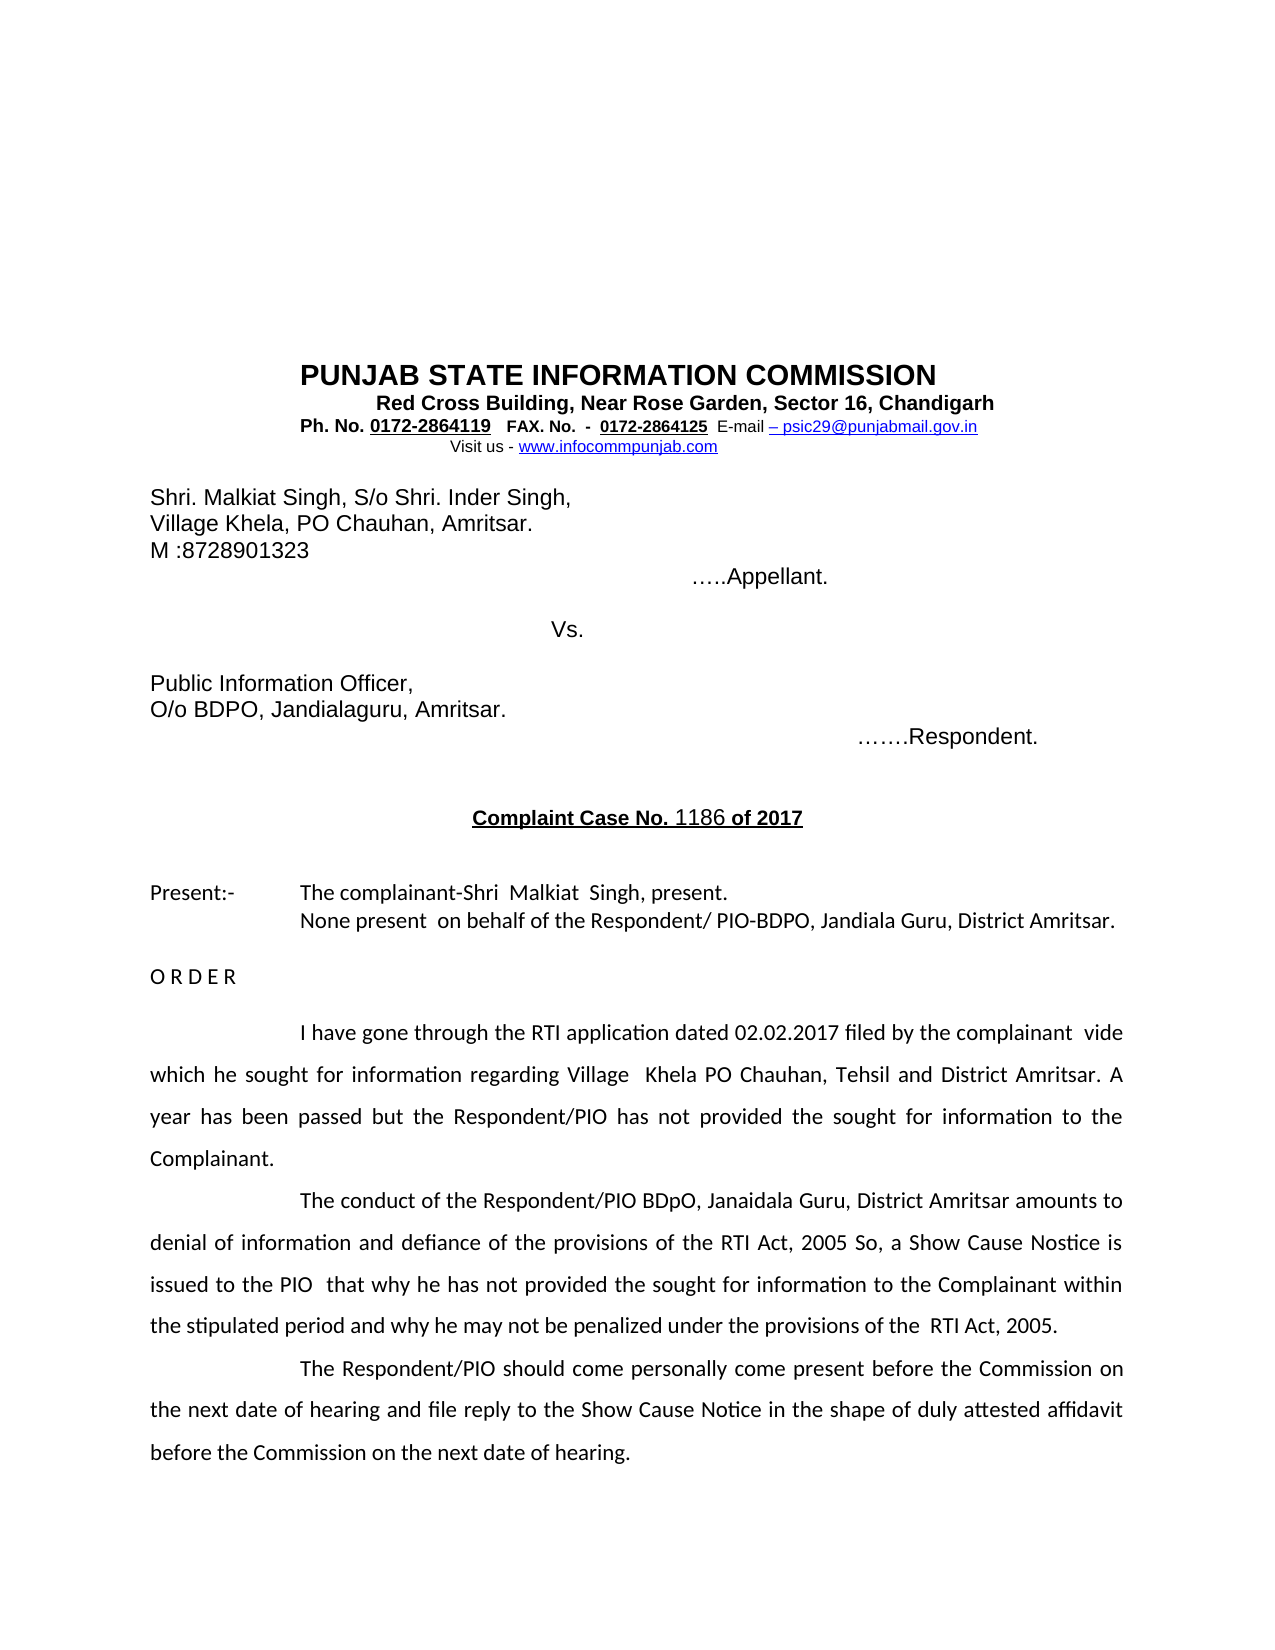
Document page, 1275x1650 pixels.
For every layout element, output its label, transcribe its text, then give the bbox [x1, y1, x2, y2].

text PUNJAB STATE INFORMATION COMMISSION [300, 358, 1125, 391]
text None present on behalf of the Respondent/ PIO-BDPO, Jandiala Guru, District Amritsar. [150, 906, 1125, 934]
text O R D E R [150, 962, 1125, 990]
text O/o BDPO, Jandialaguru, Amritsar. [150, 696, 1125, 723]
text The Respondent/PIO should come personally come present before the Commission on the next date of hearing and file reply to the Show Cause Notice in the shape of duly attested affidavit before the Commission on the next date of hearing. [150, 1354, 1125, 1466]
text Red Cross Building, Near Rose Garden, Sector 16, Chandigarh [150, 391, 1125, 415]
text Vs. [150, 616, 1125, 670]
text Village Khela, PO Chauhan, Amritsar. [150, 510, 1125, 537]
text Visit us - www.infocommpunjab.com [150, 437, 1125, 456]
text The conduct of the Respondent/PIO BDpO, Janaidala Guru, District Amritsar amounts to denial of information and defiance of the provisions of the RTI Act, 2005 So, a Show Cause Nostice is issued to the PIO that why he has not provided the sought for information to the Complainant within the stipulated period and why he may not be penalized under the provisions of the RTI Act, 2005. [150, 1186, 1125, 1340]
text M :8728901323 [150, 537, 1125, 563]
text I have gone through the RTI application dated 02.02.2017 filed by the complainant vide which he sought for information regarding Village Khela PO Chauhan, Tehsil and District Amritsar. A year has been passed but the Respondent/PIO has not provided the sought for information to the Complainant. [150, 1018, 1125, 1172]
text Complaint Case No. 1186 of 2017 [150, 803, 1125, 830]
text Ph. No. 0172-2864119 FAX. No. - 0172-2864125 E-mail – psic29@punjabmail.gov.in [150, 415, 1125, 437]
text Public Information Officer, [150, 670, 1125, 696]
text …..Appellant. [150, 563, 1125, 589]
text …….Respondent. [150, 723, 1125, 749]
text Shri. Malkiat Singh, S/o Shri. Inder Singh, [150, 484, 1125, 510]
text Present:- The complainant-Shri Malkiat Singh, present. [150, 878, 1125, 906]
